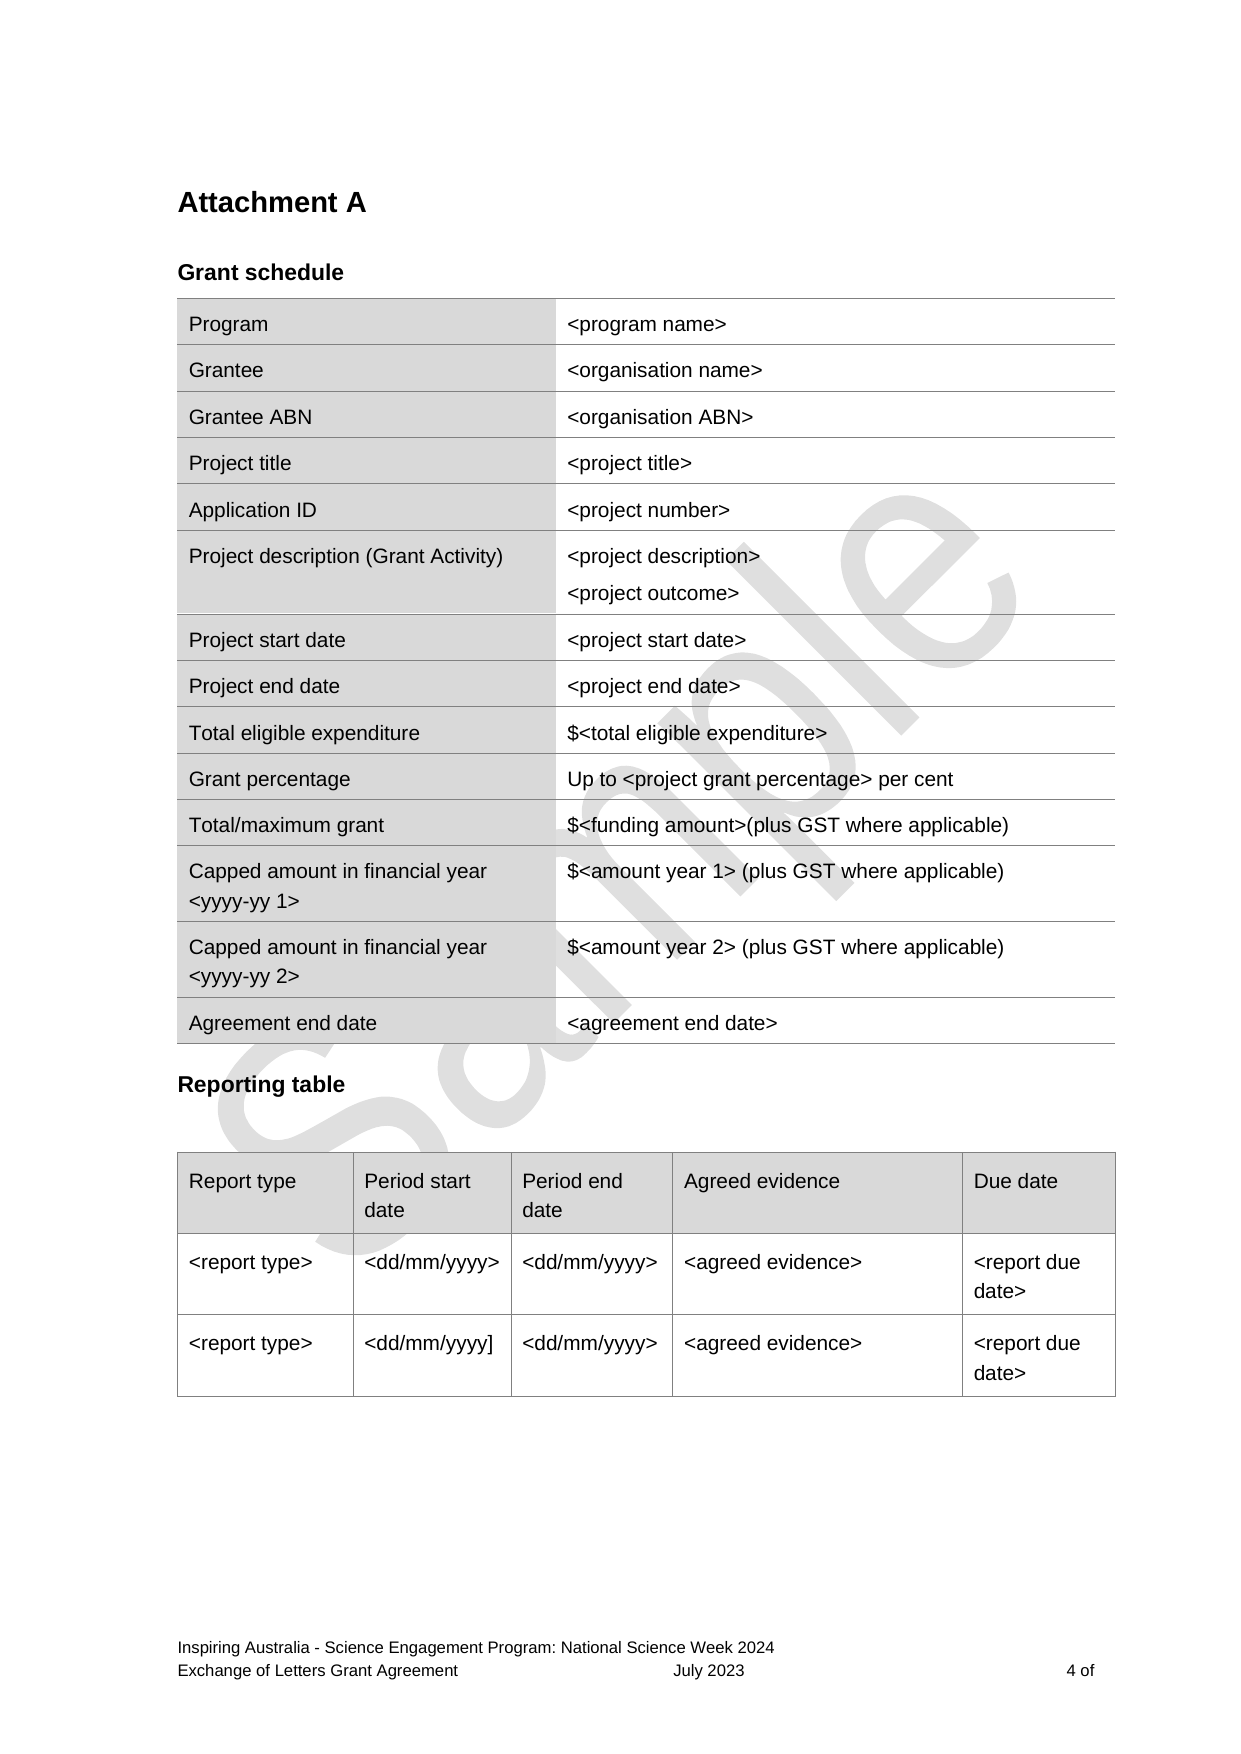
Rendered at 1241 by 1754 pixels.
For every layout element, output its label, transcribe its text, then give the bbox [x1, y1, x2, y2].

table_cell <agreed evidence> [673, 1234, 962, 1314]
table_cell <report type> [178, 1234, 353, 1314]
table_cell Grantee [177, 345, 556, 391]
table_cell <dd/mm/yyyy> [512, 1234, 672, 1314]
table_header Period end date [512, 1153, 672, 1233]
table_cell Application ID [177, 484, 556, 530]
table_cell <dd/mm/yyyy> [512, 1315, 672, 1396]
table_cell <agreed evidence> [673, 1315, 962, 1396]
table_cell <report due date> [963, 1315, 1115, 1396]
table_cell Total eligible expenditure [177, 707, 556, 753]
table_cell <project start date> [556, 615, 1115, 660]
table_cell <agreement end date> [556, 998, 1115, 1043]
table_cell Project title [177, 438, 556, 483]
table_cell Grant percentage [177, 754, 556, 799]
table_cell <project title> [556, 438, 1115, 483]
table_cell <project number> [556, 484, 1115, 530]
table_header <program name> [556, 299, 1115, 344]
table_cell <organisation ABN> [556, 392, 1115, 437]
table_header Period start date [354, 1153, 511, 1233]
table_cell $<total eligible expenditure> [556, 707, 1115, 753]
subtitle Reporting table [177, 1068, 1092, 1097]
table_cell <report due date> [963, 1234, 1115, 1314]
table_header Due date [963, 1153, 1115, 1233]
table_cell <dd/mm/yyyy] [354, 1315, 511, 1396]
table_cell <dd/mm/yyyy> [354, 1234, 511, 1314]
table_cell Capped amount in financial year <yyyy-yy 1> [177, 846, 556, 921]
table_header Report type [178, 1153, 353, 1233]
table_cell Up to <project grant percentage> per cent [556, 754, 1115, 799]
table_cell $<amount year 1> (plus GST where applicable) [556, 846, 1115, 921]
table_header Agreed evidence [673, 1153, 962, 1233]
table_cell <project end date> [556, 661, 1115, 706]
table_cell $<amount year 2> (plus GST where applicable) [556, 922, 1115, 996]
subtitle Attachment A [177, 185, 1092, 219]
table_cell Grantee ABN [177, 392, 556, 437]
table_cell $<funding amount>(plus GST where applicable) [556, 800, 1115, 845]
table_cell Project description (Grant Activity) [177, 531, 556, 613]
table_cell Project end date [177, 661, 556, 706]
table_header Program [177, 299, 556, 344]
table_cell <report type> [178, 1315, 353, 1396]
table_cell Capped amount in financial year <yyyy-yy 2> [177, 922, 556, 996]
subtitle Grant schedule [177, 256, 1092, 285]
table_cell Agreement end date [177, 998, 556, 1043]
table_cell <organisation name> [556, 345, 1115, 391]
table_cell Total/maximum grant [177, 800, 556, 845]
table_cell <project description> <project outcome> [556, 531, 1115, 613]
table_cell Project start date [177, 615, 556, 660]
